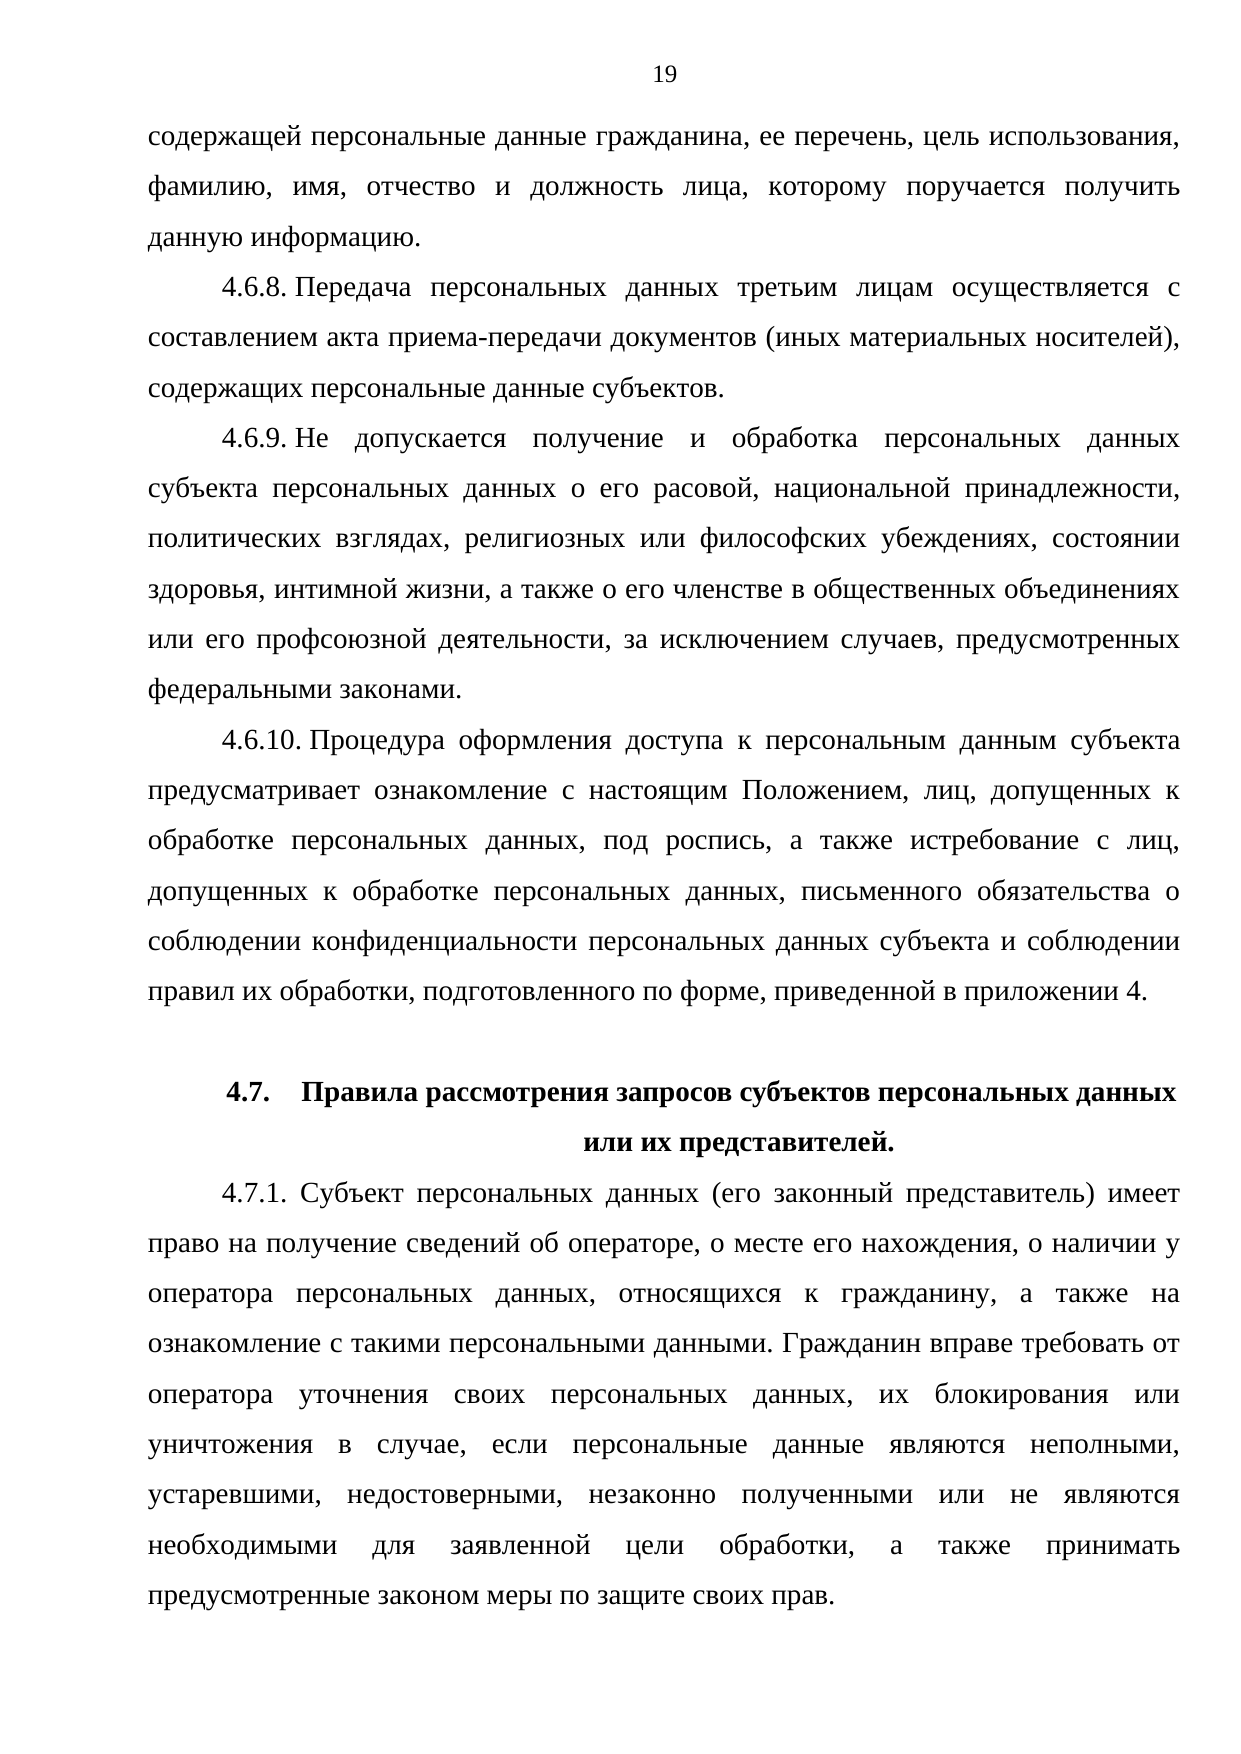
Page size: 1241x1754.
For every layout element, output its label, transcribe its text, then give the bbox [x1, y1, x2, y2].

text 4.6.9. Не допускается получение и обработка персональных данных субъекта персональных данных о его расовой, национальной принадлежности, политических взглядах, религиозных или философских убеждениях, состоянии здоровья, интимной жизни, а также о его членстве в общественных объединениях или его профсоюзной деятельности, за исключением случаев, предусмотренных федеральными законами. [148, 420, 1181, 705]
text 4.7.1. Субъект персональных данных (его законный представитель) имеет право на получение сведений об операторе, о месте его нахождения, о наличии у оператора персональных данных, относящихся к гражданину, а также на ознакомление с такими персональными данными. Гражданин вправе требовать от оператора уточнения своих персональных данных, их блокирования или уничтожения в случае, если персональные данные являются неполными, устаревшими, недостоверными, незаконно полученными или не являются необходимыми для заявленной цели обработки, а также принимать предусмотренные законом меры по защите своих прав. [148, 1175, 1181, 1611]
text 4.6.10. Процедура оформления доступа к персональным данным субъекта предусматривает ознакомление с настоящим Положением, лиц, допущенных к обработке персональных данных, под роспись, а также истребование с лиц, допущенных к обработке персональных данных, письменного обязательства о соблюдении конфиденциальности персональных данных субъекта и соблюдении правил их обработки, подготовленного по форме, приведенной в приложении 4. [148, 722, 1181, 1007]
text 4.6.8. Передача персональных данных третьим лицам осуществляется с составлением акта приема-передачи документов (иных материальных носителей), содержащих персональные данные субъектов. [148, 269, 1181, 403]
subtitle Правила рассмотрения запросов субъектов персональных данных или их представителей. [222, 1074, 1181, 1158]
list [148, 118, 1181, 252]
